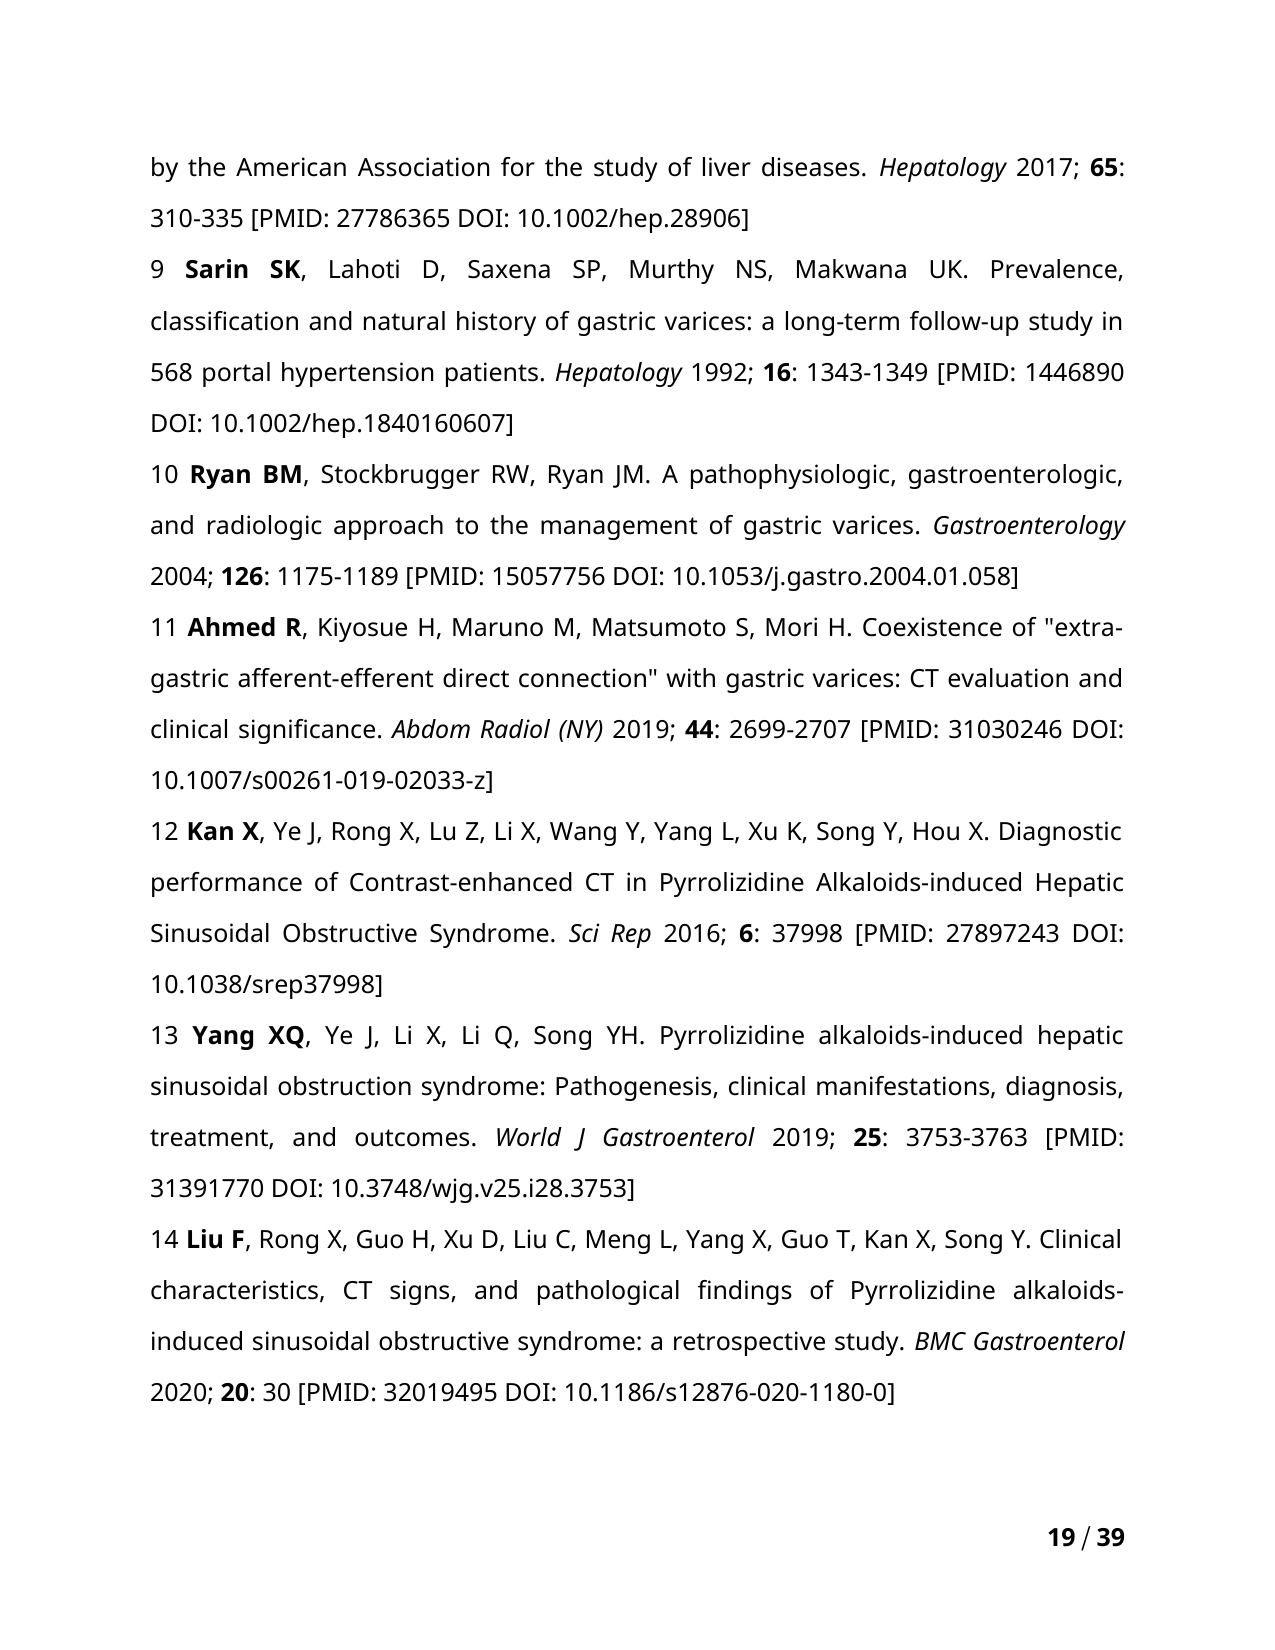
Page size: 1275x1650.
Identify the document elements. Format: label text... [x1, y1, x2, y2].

text 11 Ahmed R, Kiyosue H, Maruno M, Matsumoto S, Mori H. Coexistence of "extra-gastric afferent-efferent direct connection" with gastric varices: CT evaluation and clinical significance. Abdom Radiol (NY) 2019; 44: 2699-2707 [PMID: 31030246 DOI: 10.1007/s00261-019-02033-z] [150, 609, 1125, 797]
text 9 Sarin SK, Lahoti D, Saxena SP, Murthy NS, Makwana UK. Prevalence, classification and natural history of gastric varices: a long-term follow-up study in 568 portal hypertension patients. Hepatology 1992; 16: 1343-1349 [PMID: 1446890 DOI: 10.1002/hep.1840160607] [150, 252, 1125, 439]
text 14 Liu F, Rong X, Guo H, Xu D, Liu C, Meng L, Yang X, Guo T, Kan X, Song Y. Clinical characteristics, CT signs, and pathological findings of Pyrrolizidine alkaloids-induced sinusoidal obstructive syndrome: a retrospective study. BMC Gastroenterol 2020; 20: 30 [PMID: 32019495 DOI: 10.1186/s12876-020-1180-0] [150, 1222, 1125, 1409]
text 10 Ryan BM, Stockbrugger RW, Ryan JM. A pathophysiologic, gastroenterologic, and radiologic approach to the management of gastric varices. Gastroenterology 2004; 126: 1175-1189 [PMID: 15057756 DOI: 10.1053/j.gastro.2004.01.058] [150, 456, 1125, 592]
text 12 Kan X, Ye J, Rong X, Lu Z, Li X, Wang Y, Yang L, Xu K, Song Y, Hou X. Diagnostic performance of Contrast-enhanced CT in Pyrrolizidine Alkaloids-induced Hepatic Sinusoidal Obstructive Syndrome. Sci Rep 2016; 6: 37998 [PMID: 27897243 DOI: 10.1038/srep37998] [150, 813, 1125, 1001]
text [150, 150, 1125, 235]
text 13 Yang XQ, Ye J, Li X, Li Q, Song YH. Pyrrolizidine alkaloids-induced hepatic sinusoidal obstruction syndrome: Pathogenesis, clinical manifestations, diagnosis, treatment, and outcomes. World J Gastroenterol 2019; 25: 3753-3763 [PMID: 31391770 DOI: 10.3748/wjg.v25.i28.3753] [150, 1018, 1125, 1205]
